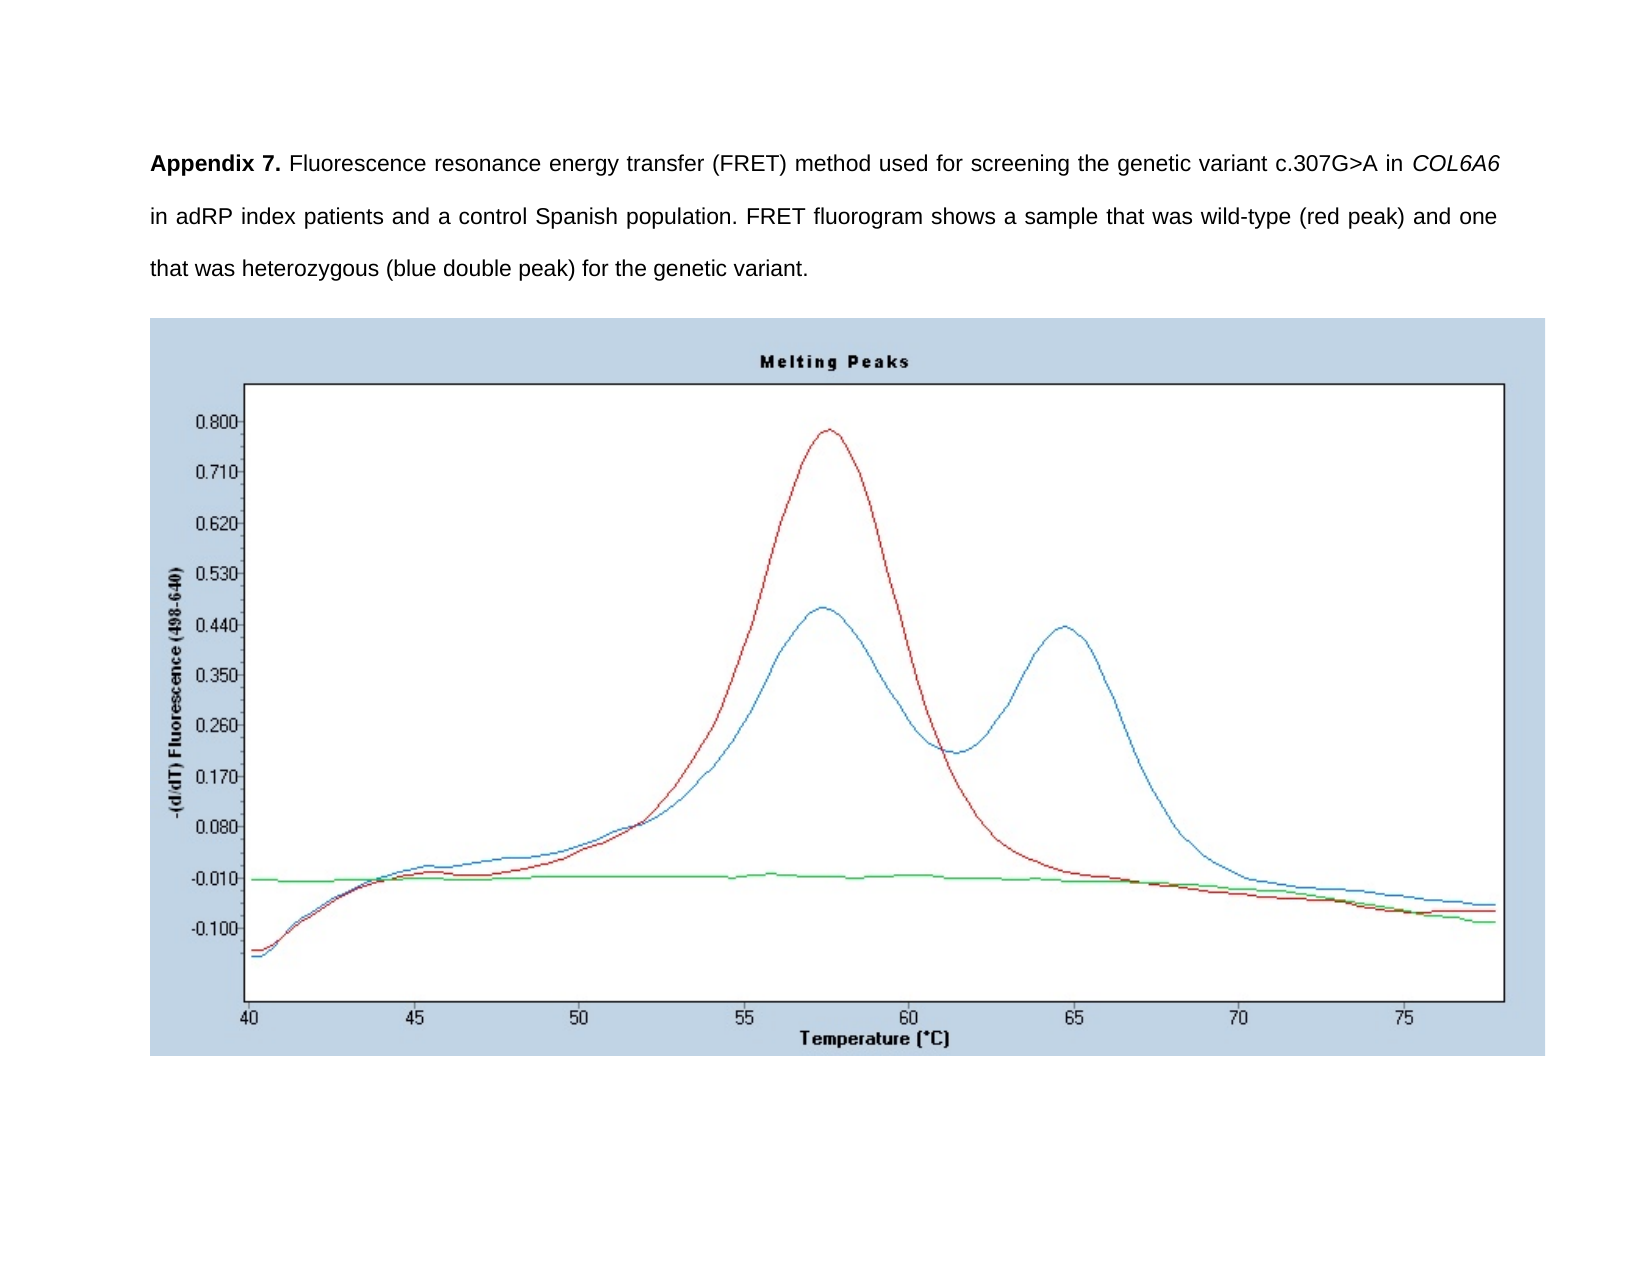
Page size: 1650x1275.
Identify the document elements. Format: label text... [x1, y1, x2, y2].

text Appendix 7. Fluorescence resonance energy transfer (FRET) method used for screening the genetic variant c.307G>A in COL6A6 in adRP index patients and a control Spanish population. FRET fluorogram shows a sample that was wild-type (red peak) and one that was heterozygous (blue double peak) for the genetic variant. [150, 150, 1500, 282]
picture [150, 318, 1546, 1056]
